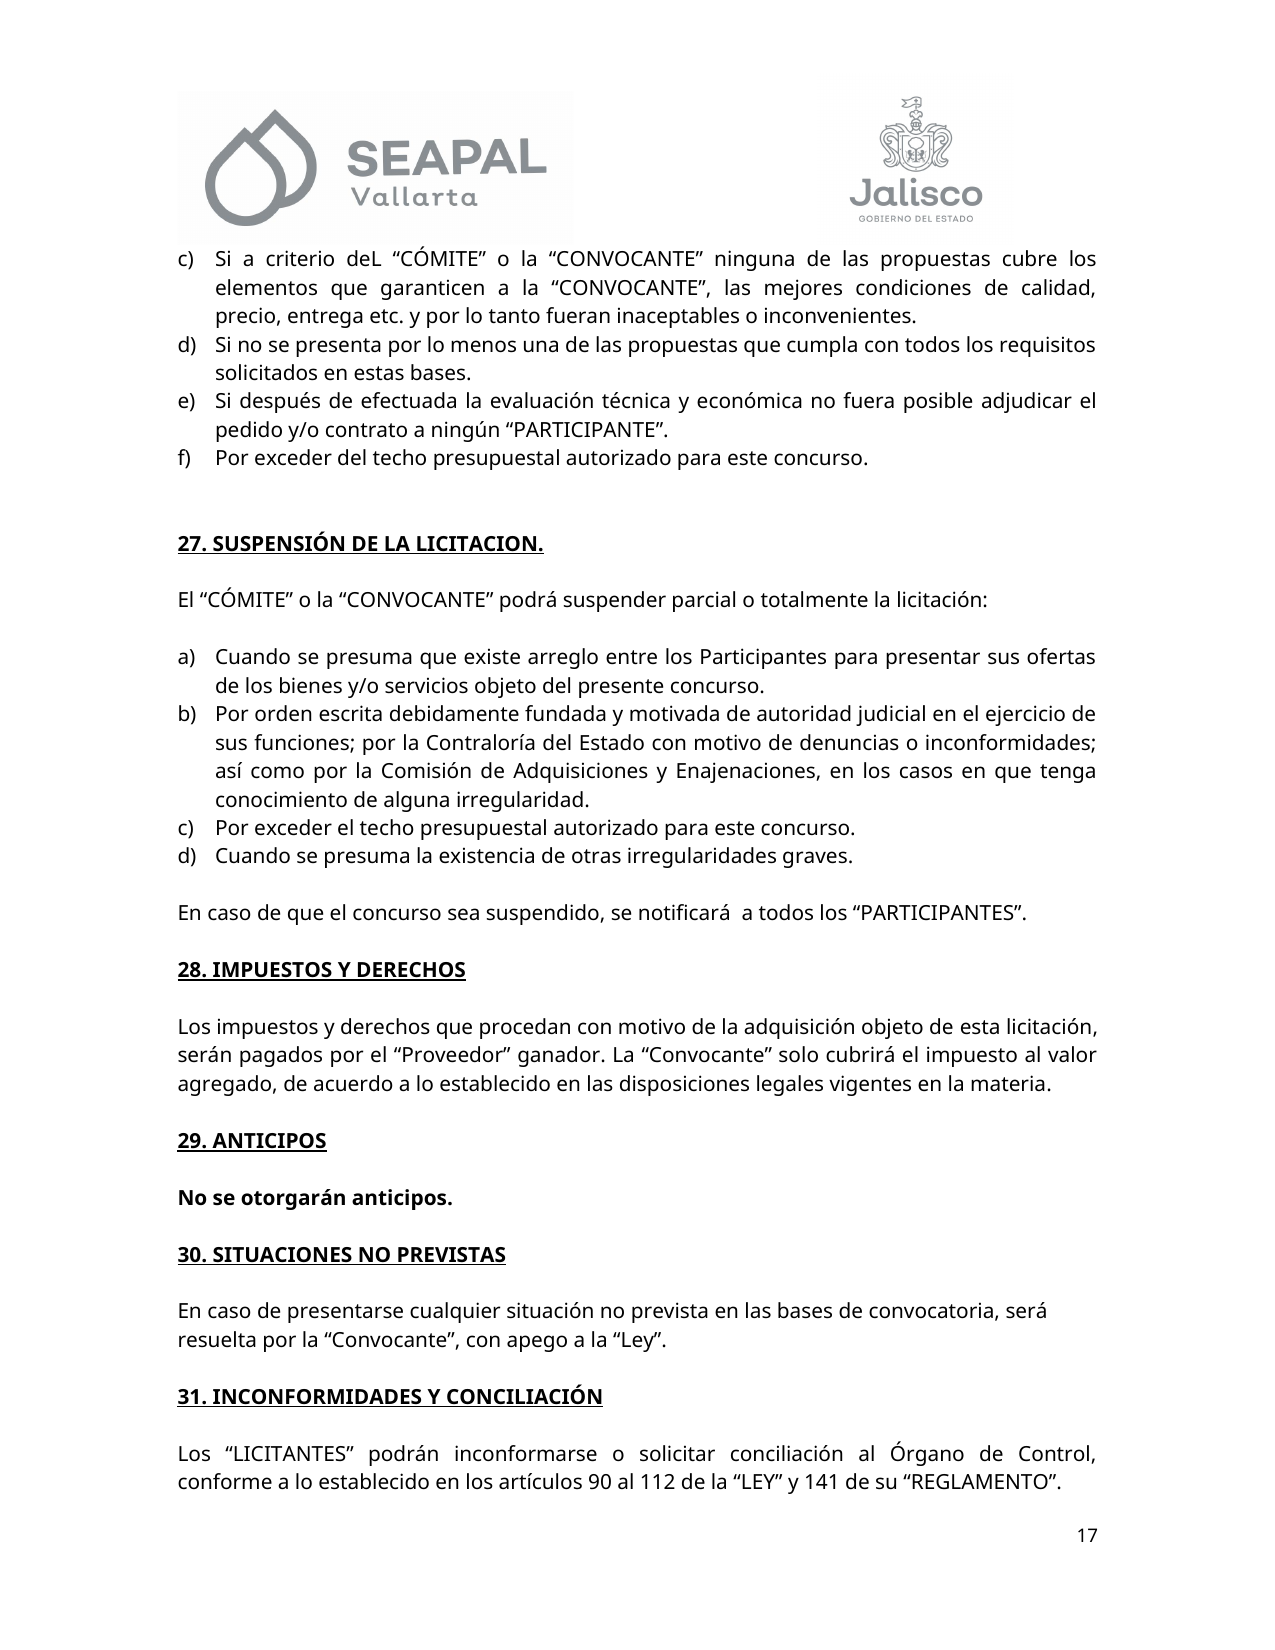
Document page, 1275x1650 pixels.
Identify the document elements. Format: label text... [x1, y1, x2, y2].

text 28. IMPUESTOS Y DERECHOS [177, 955, 1098, 984]
list Cuando se presuma que existe arreglo entre los Participantes para presentar sus ofertas de los bienes y/o servicios objeto del presente concurso. [177, 642, 1098, 699]
text Los “LICITANTES” podrán inconformarse o solicitar conciliación al Órgano de Control, conforme a lo establecido en los artículos 90 al 112 de la “LEY” y 141 de su “REGLAMENTO”. [177, 1439, 1098, 1496]
list Si a criterio deL “CÓMITE” o la “CONVOCANTE” ninguna de las propuestas cubre los elementos que garanticen a la “CONVOCANTE”, las mejores condiciones de calidad, precio, entrega etc. y por lo tanto fueran inaceptables o inconvenientes. [177, 244, 1098, 330]
text Los impuestos y derechos que procedan con motivo de la adquisición objeto de esta licitación, serán pagados por el “Proveedor” ganador. La “Convocante” solo cubrirá el impuesto al valor agregado, de acuerdo a lo establecido en las disposiciones legales vigentes en la materia. [177, 1012, 1098, 1097]
text 27. SUSPENSIÓN DE LA LICITACION. [177, 529, 1098, 557]
list Por orden escrita debidamente fundada y motivada de autoridad judicial en el ejercicio de sus funciones; por la Contraloría del Estado con motivo de denuncias o inconformidades; así como por la Comisión de Adquisiciones y Enajenaciones, en los casos en que tenga conocimiento de alguna irregularidad. [177, 699, 1098, 813]
text 30. SITUACIONES NO PREVISTAS [177, 1240, 1098, 1268]
list Si no se presenta por lo menos una de las propuestas que cumpla con todos los requisitos solicitados en estas bases. [177, 330, 1098, 387]
text No se otorgarán anticipos. [177, 1183, 1098, 1211]
text En caso de presentarse cualquier situación no prevista en las bases de convocatoria, será resuelta por la “Convocante”, con apego a la “Ley”. [177, 1297, 1098, 1353]
text El “CÓMITE” o la “CONVOCANTE” podrá suspender parcial o totalmente la licitación: [177, 586, 1098, 614]
text En caso de que el concurso sea suspendido, se notificará a todos los “PARTICIPANTES”. [177, 898, 1098, 927]
list Cuando se presuma la existencia de otras irregularidades graves. [177, 842, 1098, 870]
list Por exceder el techo presupuestal autorizado para este concurso. [177, 813, 1098, 842]
picture [817, 73, 1015, 245]
text 31. INCONFORMIDADES Y CONCILIACIÓN [177, 1382, 1098, 1410]
list Si después de efectuada la evaluación técnica y económica no fuera posible adjudicar el pedido y/o contrato a ningún “PARTICIPANTE”. [177, 387, 1098, 443]
text 29. ANTICIPOS [177, 1126, 1098, 1154]
picture [177, 91, 574, 245]
list Por exceder del techo presupuestal autorizado para este concurso. [177, 443, 1098, 472]
